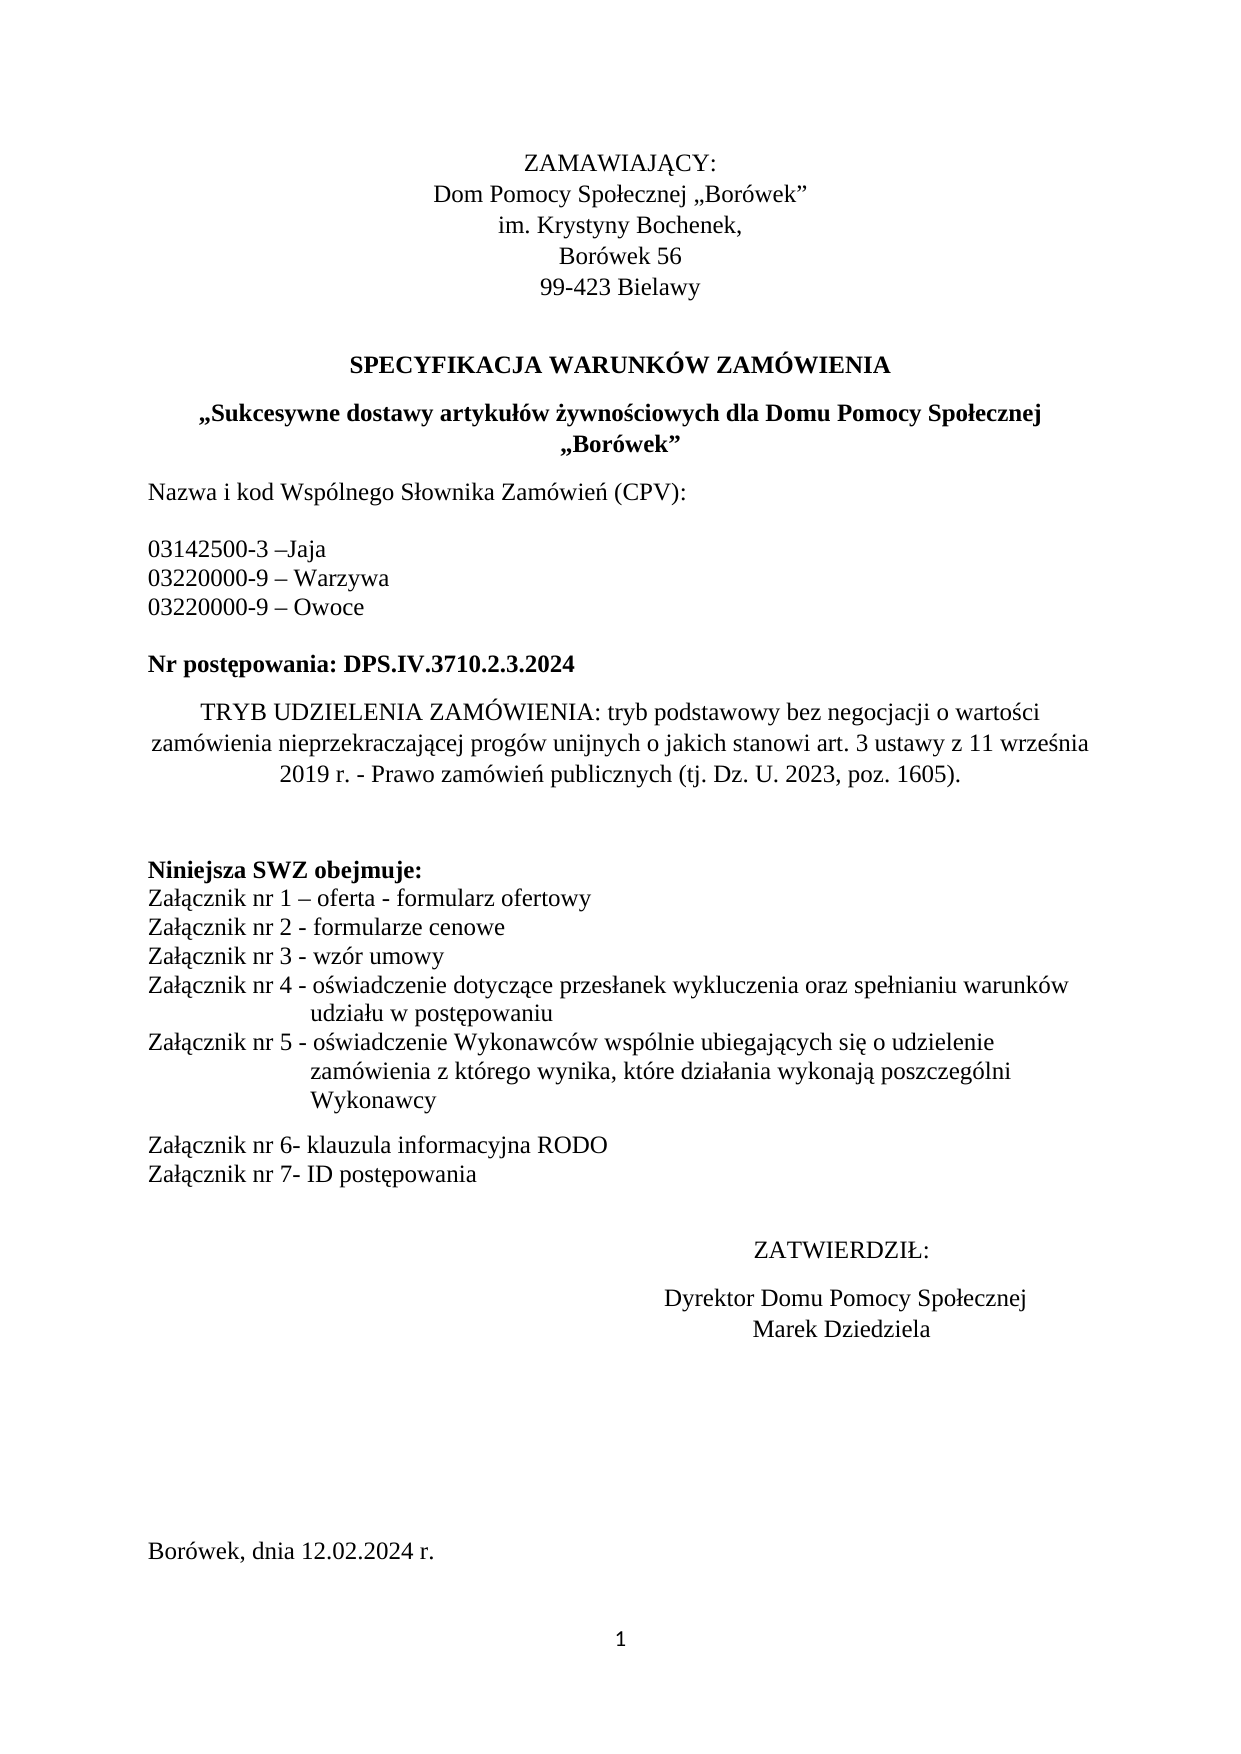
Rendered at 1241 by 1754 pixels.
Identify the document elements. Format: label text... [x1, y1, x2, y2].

text 03142500-3 –Jaja [148, 534, 1093, 563]
text Załącznik nr 5 - oświadczenie Wykonawców wspólnie ubiegających się o udzielenie zamówienia z którego wynika, które działania wykonają poszczególni Wykonawcy [148, 1027, 1093, 1113]
text „Sukcesywne dostawy artykułów żywnościowych dla Domu Pomocy Społecznej „Borówek” [148, 398, 1093, 458]
text SPECYFIKACJA WARUNKÓW ZAMÓWIENIA [148, 351, 1093, 379]
text Dyrektor Domu Pomocy Społecznej [664, 1283, 1093, 1312]
text Borówek, dnia 12.02.2024 r. [148, 1536, 1093, 1565]
subtitle Załącznik nr 6- klauzula informacyjna RODO [148, 1130, 1093, 1159]
text Załącznik nr 2 - formularze cenowe [148, 912, 1093, 941]
text Borówek 56 [148, 241, 1093, 269]
subtitle Załącznik nr 7- ID postępowania [148, 1159, 1093, 1188]
text Załącznik nr 1 – oferta - formularz ofertowy [148, 883, 1093, 912]
text Marek Dziedziela [590, 1314, 1093, 1343]
text TRYB UDZIELENIA ZAMÓWIENIA: tryb podstawowy bez negocjacji o wartości zamówienia nieprzekraczającej progów unijnych o jakich stanowi art. 3 ustawy z 11 września 2019 r. - Prawo zamówień publicznych (tj. Dz. U. 2023, poz. 1605). [148, 697, 1093, 788]
text Nazwa i kod Wspólnego Słownika Zamówień (CPV): [148, 477, 1093, 506]
text im. Krystyny Bochenek, [148, 210, 1093, 238]
subtitle Niniejsza SWZ obejmuje: [148, 855, 1093, 883]
text 99-423 Bielawy [148, 272, 1093, 301]
text Dom Pomocy Społecznej „Borówek” [148, 179, 1093, 207]
text Nr postępowania: DPS.IV.3710.2.3.2024 [148, 649, 1093, 678]
text 03220000-9 – Warzywa [148, 563, 1093, 592]
text ZAMAWIAJĄCY: [148, 148, 1093, 176]
text ZATWIERDZIŁ: [590, 1235, 1093, 1264]
text 03220000-9 – Owoce [148, 592, 1093, 621]
subtitle Załącznik nr 3 - wzór umowy [148, 941, 1093, 970]
subtitle Załącznik nr 4 - oświadczenie dotyczące przesłanek wykluczenia oraz spełnianiu warunków udziału w postępowaniu [148, 970, 1093, 1027]
